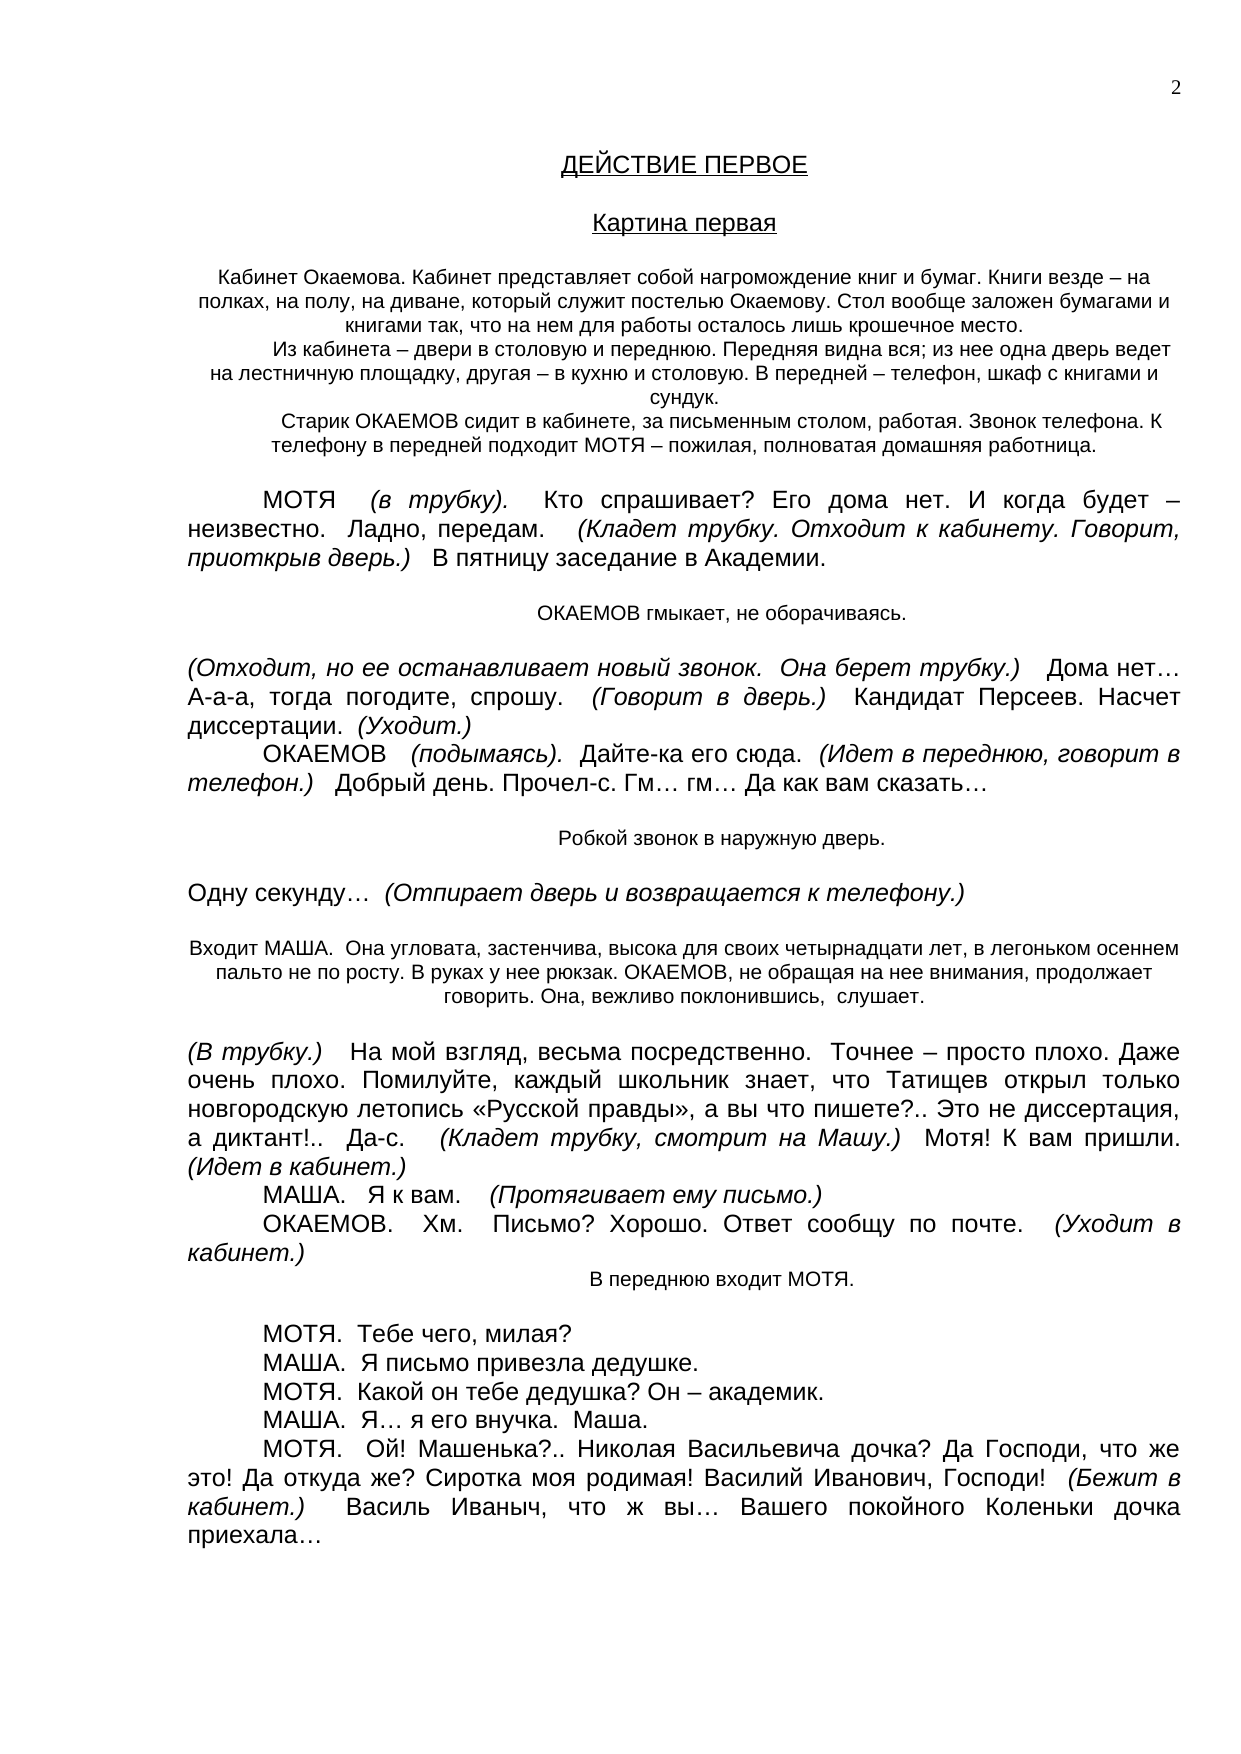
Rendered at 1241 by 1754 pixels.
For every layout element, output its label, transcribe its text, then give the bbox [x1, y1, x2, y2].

text (Отходит, но ее останавливает новый звонок. Она берет трубку.) Дома нет… А-а-а, тогда погодите, спрошу. (Говорит в дверь.) Кандидат Персеев. Насчет диссертации. (Уходит.) [187, 653, 1181, 739]
text Из кабинета – двери в столовую и переднюю. Передняя видна вся; из нее одна дверь ведет на лестничную площадку, другая – в кухню и столовую. В передней – телефон, шкаф с книгами и сундук. [187, 337, 1181, 409]
text Одну секунду… (Отпирает дверь и возвращается к телефону.) [187, 878, 1181, 907]
subtitle ДЕЙСТВИЕ ПЕРВОЕ [187, 150, 1181, 179]
text МАША. Я письмо привезла дедушке. [187, 1348, 1181, 1377]
text В переднюю входит МОТЯ. [187, 1266, 1181, 1290]
text ОКАЕМОВ (подымаясь). Дайте-ка его сюда. (Идет в переднюю, говорит в телефон.) Добрый день. Прочел-с. Гм… гм… Да как вам сказать… [187, 739, 1181, 797]
text Кабинет Окаемова. Кабинет представляет собой нагромождение книг и бумаг. Книги везде – на полках, на полу, на диване, который служит постелью Окаемову. Стол вообще заложен бумагами и книгами так, что на нем для работы осталось лишь крошечное место. [187, 265, 1181, 337]
text МАША. Я к вам. (Протягивает ему письмо.) [187, 1180, 1181, 1209]
text Старик ОКАЕМОВ сидит в кабинете, за письменным столом, работая. Звонок телефона. К телефону в передней подходит МОТЯ – пожилая, полноватая домашняя работница. [187, 409, 1181, 457]
text (В трубку.) На мой взгляд, весьма посредственно. Точнее – просто плохо. Даже очень плохо. Помилуйте, каждый школьник знает, что Татищев открыл только новгородскую летопись «Русской правды», а вы что пишете?.. Это не диссертация, а диктант!.. Да-с. (Кладет трубку, смотрит на Машу.) Мотя! К вам пришли. (Идет в кабинет.) [187, 1036, 1181, 1180]
text Робкой звонок в наружную дверь. [187, 826, 1181, 849]
text МАША. Я… я его внучка. Маша. [187, 1405, 1181, 1434]
text МОТЯ. Ой! Машенька?.. Николая Васильевича дочка? Да Господи, что же это! Да откуда же? Сиротка моя родимая! Василий Иванович, Господи! (Бежит в кабинет.) Василь Иваныч, что ж вы… Вашего покойного Коленьки дочка приехала… [187, 1434, 1181, 1549]
text ОКАЕМОВ. Хм. Письмо? Хорошо. Ответ сообщу по почте. (Уходит в кабинет.) [187, 1209, 1181, 1266]
text МОТЯ. Тебе чего, милая? [187, 1319, 1181, 1348]
text Входит МАША. Она угловата, застенчива, высока для своих четырнадцати лет, в легоньком осеннем пальто не по росту. В руках у нее рюкзак. ОКАЕМОВ, не обращая на нее внимания, продолжает говорить. Она, вежливо поклонившись, слушает. [187, 936, 1181, 1008]
text Картина первая [187, 207, 1181, 236]
text МОТЯ (в трубку). Кто спрашивает? Его дома нет. И когда будет – неизвестно. Ладно, передам. (Кладет трубку. Отходит к кабинету. Говорит, приоткрыв дверь.) В пятницу заседание в Академии. [187, 485, 1181, 572]
text ОКАЕМОВ гмыкает, не оборачиваясь. [187, 600, 1181, 624]
text МОТЯ. Какой он тебе дедушка? Он – академик. [187, 1377, 1181, 1405]
